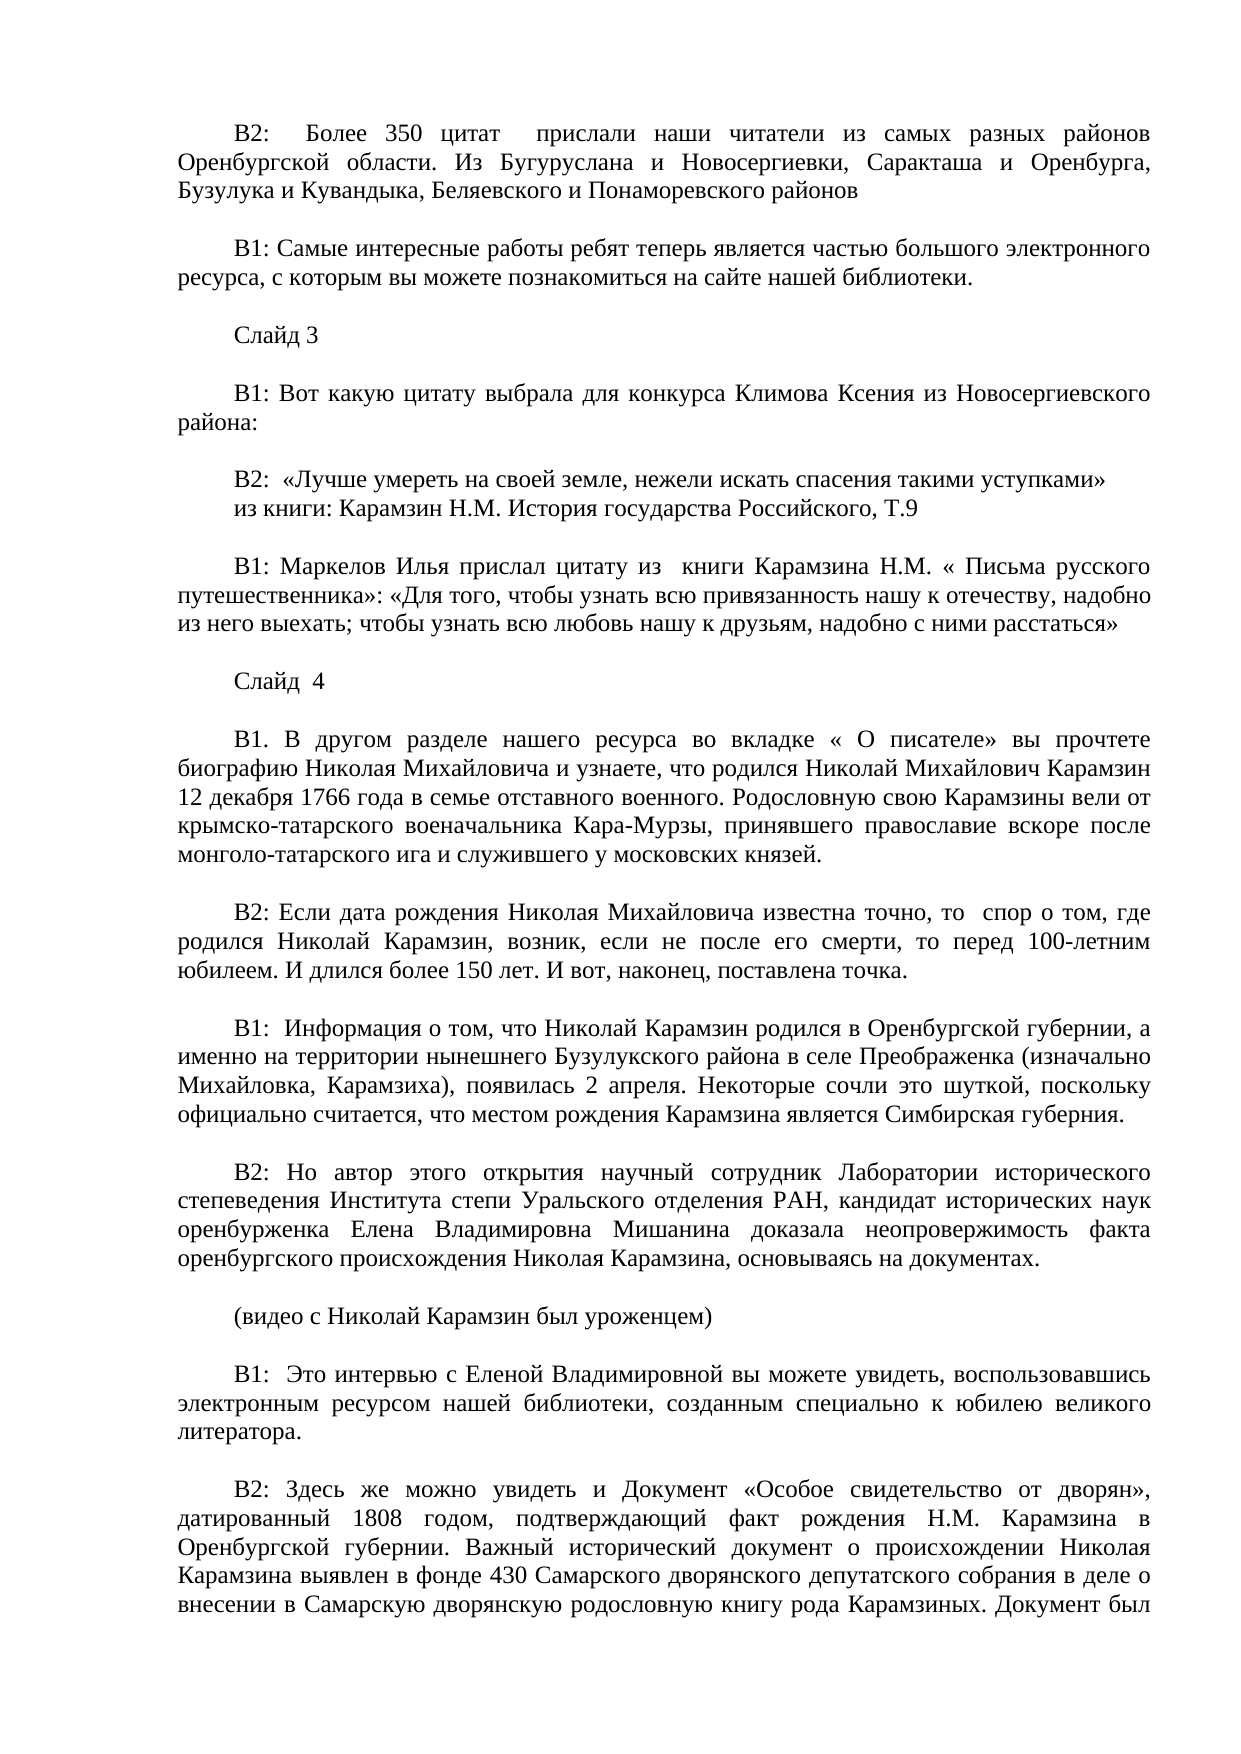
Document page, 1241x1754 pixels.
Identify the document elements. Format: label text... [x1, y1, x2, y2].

text (видео с Николай Карамзин был уроженцем) [177, 1301, 1152, 1330]
text В1: Вот какую цитату выбрала для конкурса Климова Ксения из Новосергиевского района: [177, 378, 1152, 436]
text В2: Если дата рождения Николая Михайловича известна точно, то спор о том, где родился Николай Карамзин, возник, если не после его смерти, то перед 100-летним юбилеем. И длился более 150 лет. И вот, наконец, поставлена точка. [177, 897, 1152, 983]
text В1: Это интервью с Еленой Владимировной вы можете увидеть, воспользовавшись электронным ресурсом нашей библиотеки, созданным специально к юбилею великого литератора. [177, 1359, 1152, 1445]
text В1. В другом разделе нашего ресурса во вкладке « О писателе» вы прочтете биографию Николая Михайловича и узнаете, что родился Николай Михайлович Карамзин 12 декабря 1766 года в семье отставного военного. Родословную свою Карамзины вели от крымско-татарского военачальника Кара-Мурзы, принявшего православие вскоре после монголо-татарского ига и служившего у московских князей. [177, 724, 1152, 868]
text В2: «Лучше умереть на своей земле, нежели искать спасения такими уступками» [177, 464, 1152, 493]
text Слайд 4 [177, 666, 1152, 695]
text В2: Более 350 цитат прислали наши читатели из самых разных районов Оренбургской области. Из Бугуруслана и Новосергиевки, Саракташа и Оренбурга, Бузулука и Кувандыка, Беляевского и Понаморевского районов [177, 118, 1152, 204]
text В1: Информация о том, что Николай Карамзин родился в Оренбургской губернии, а именно на территории нынешнего Бузулукского района в селе Преображенка (изначально Михайловка, Карамзиха), появилась 2 апреля. Некоторые сочли это шуткой, поскольку официально считается, что местом рождения Карамзина является Симбирская губерния. [177, 1013, 1152, 1128]
text из книги: Карамзин Н.М. История государства Российского, Т.9 [177, 493, 1152, 522]
text В1: Самые интересные работы ребят теперь является частью большого электронного ресурса, с которым вы можете познакомиться на сайте нашей библиотеки. [177, 233, 1152, 291]
text В1: Маркелов Илья прислал цитату из книги Карамзина Н.М. « Письма русского путешественника»: «Для того, чтобы узнать всю привязанность нашу к отечеству, надобно из него выехать; чтобы узнать всю любовь нашу к друзьям, надобно с ними расстаться» [177, 551, 1152, 637]
text В2: Но автор этого открытия научный сотрудник Лаборатории исторического степеведения Института степи Уральского отделения РАН, кандидат исторических наук оренбурженка Елена Владимировна Мишанина доказала неопровержимость факта оренбургского происхождения Николая Карамзина, основываясь на документах. [177, 1157, 1152, 1272]
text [177, 1474, 1152, 1618]
text Слайд 3 [177, 320, 1152, 349]
